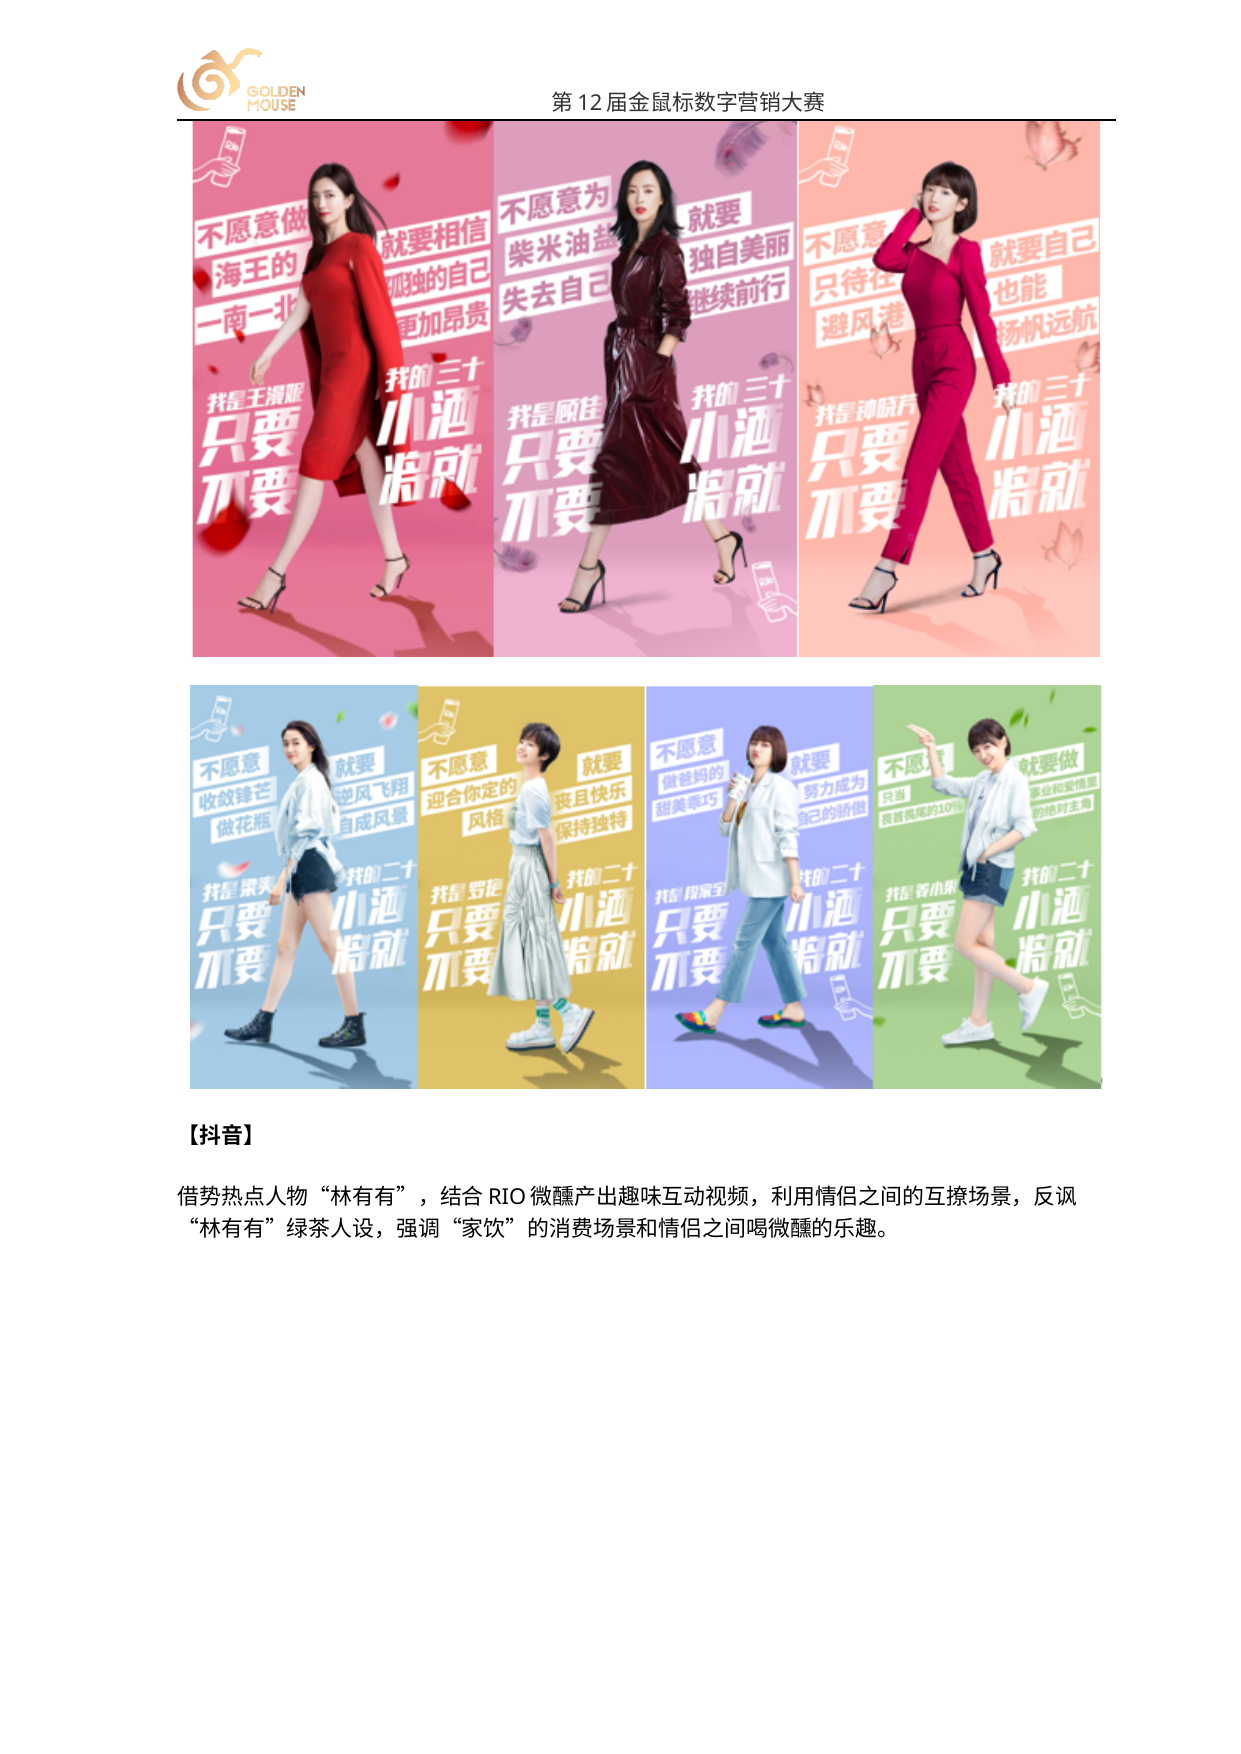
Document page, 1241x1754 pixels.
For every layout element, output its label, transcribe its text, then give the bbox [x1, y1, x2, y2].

picture [177, 48, 305, 111]
text 借势热点人物“林有有”，结合RIO微醺产出趣味互动视频，利用情侣之间的互撩场景，反讽“林有有”绿茶人设，强调“家饮”的消费场景和情侣之间喝微醺的乐趣。 [177, 1179, 1116, 1242]
picture [192, 121, 1101, 657]
text 【抖音】 [177, 1118, 1116, 1149]
picture [190, 685, 1103, 1089]
